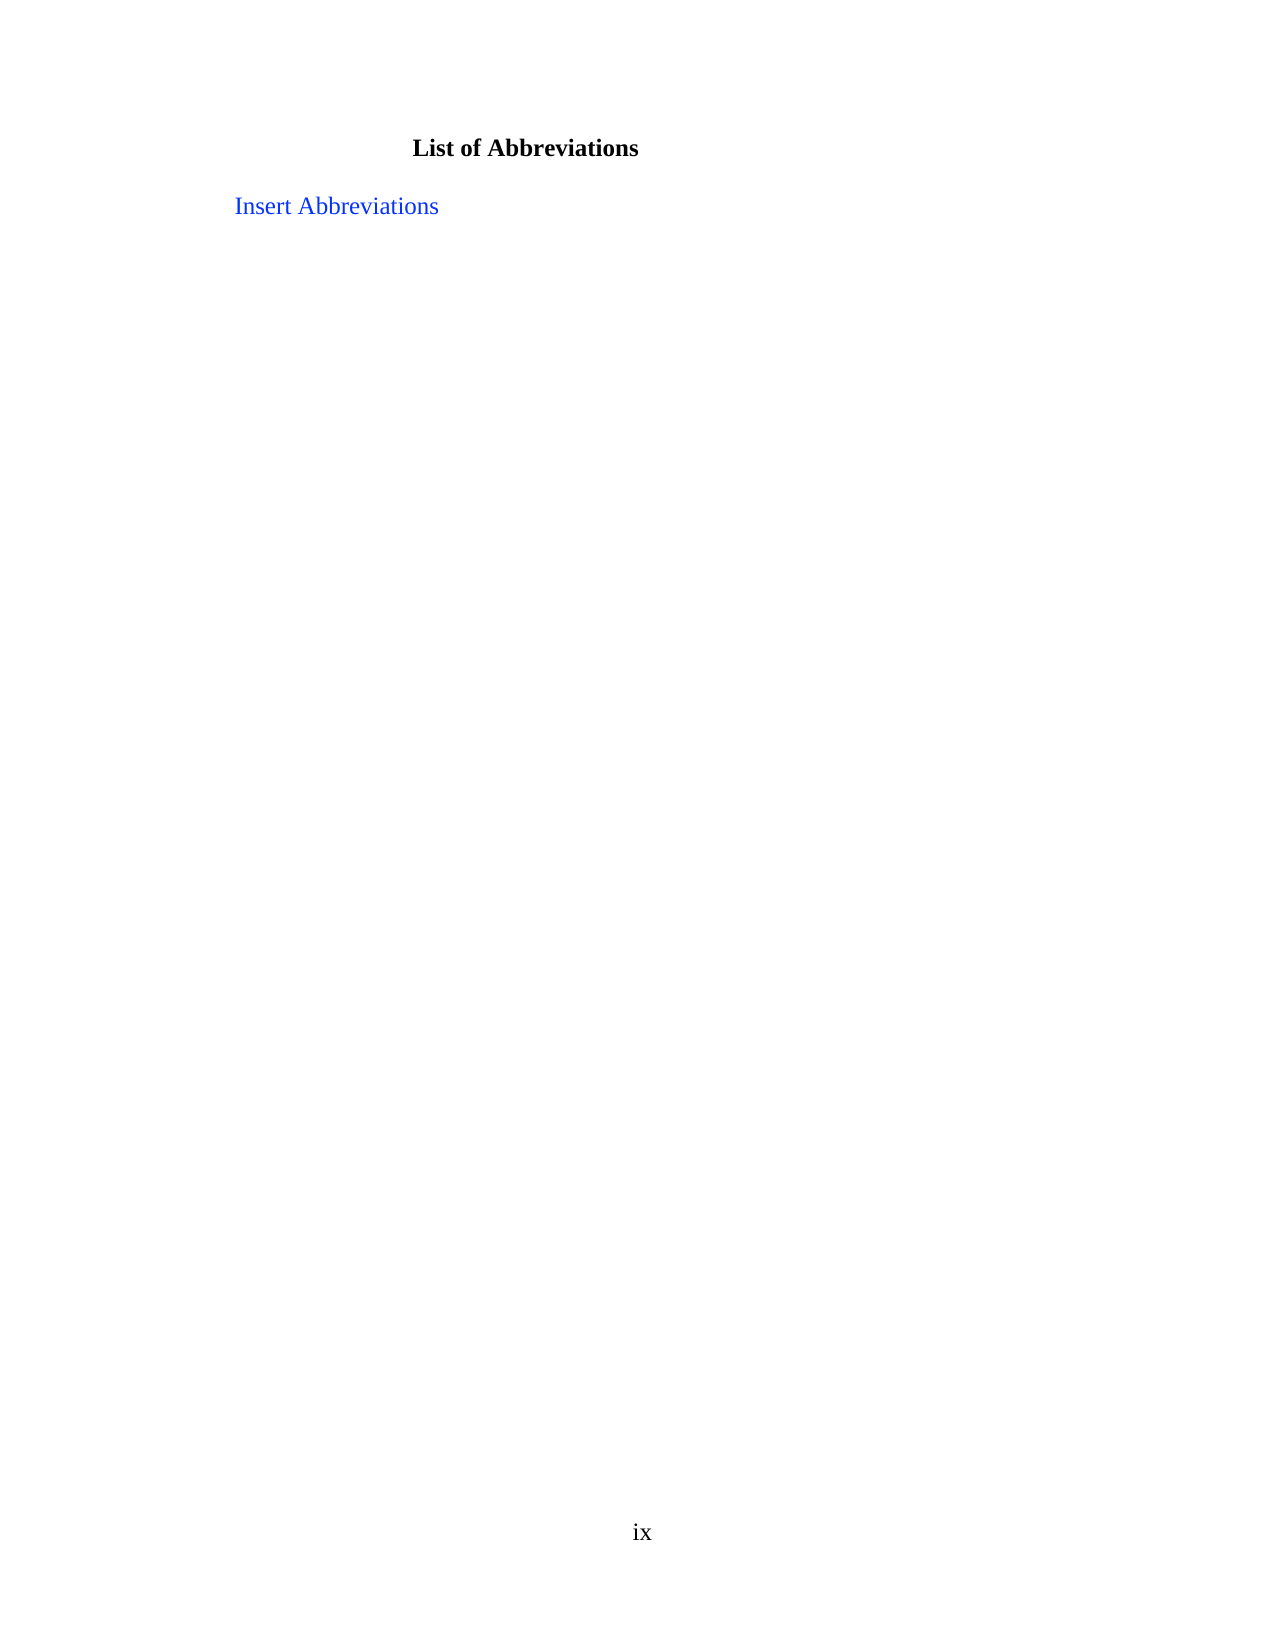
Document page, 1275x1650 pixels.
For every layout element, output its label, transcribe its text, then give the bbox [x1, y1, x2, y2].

text Insert Abbreviations [159, 191, 1125, 220]
subtitle List of Abbreviations [159, 133, 892, 162]
